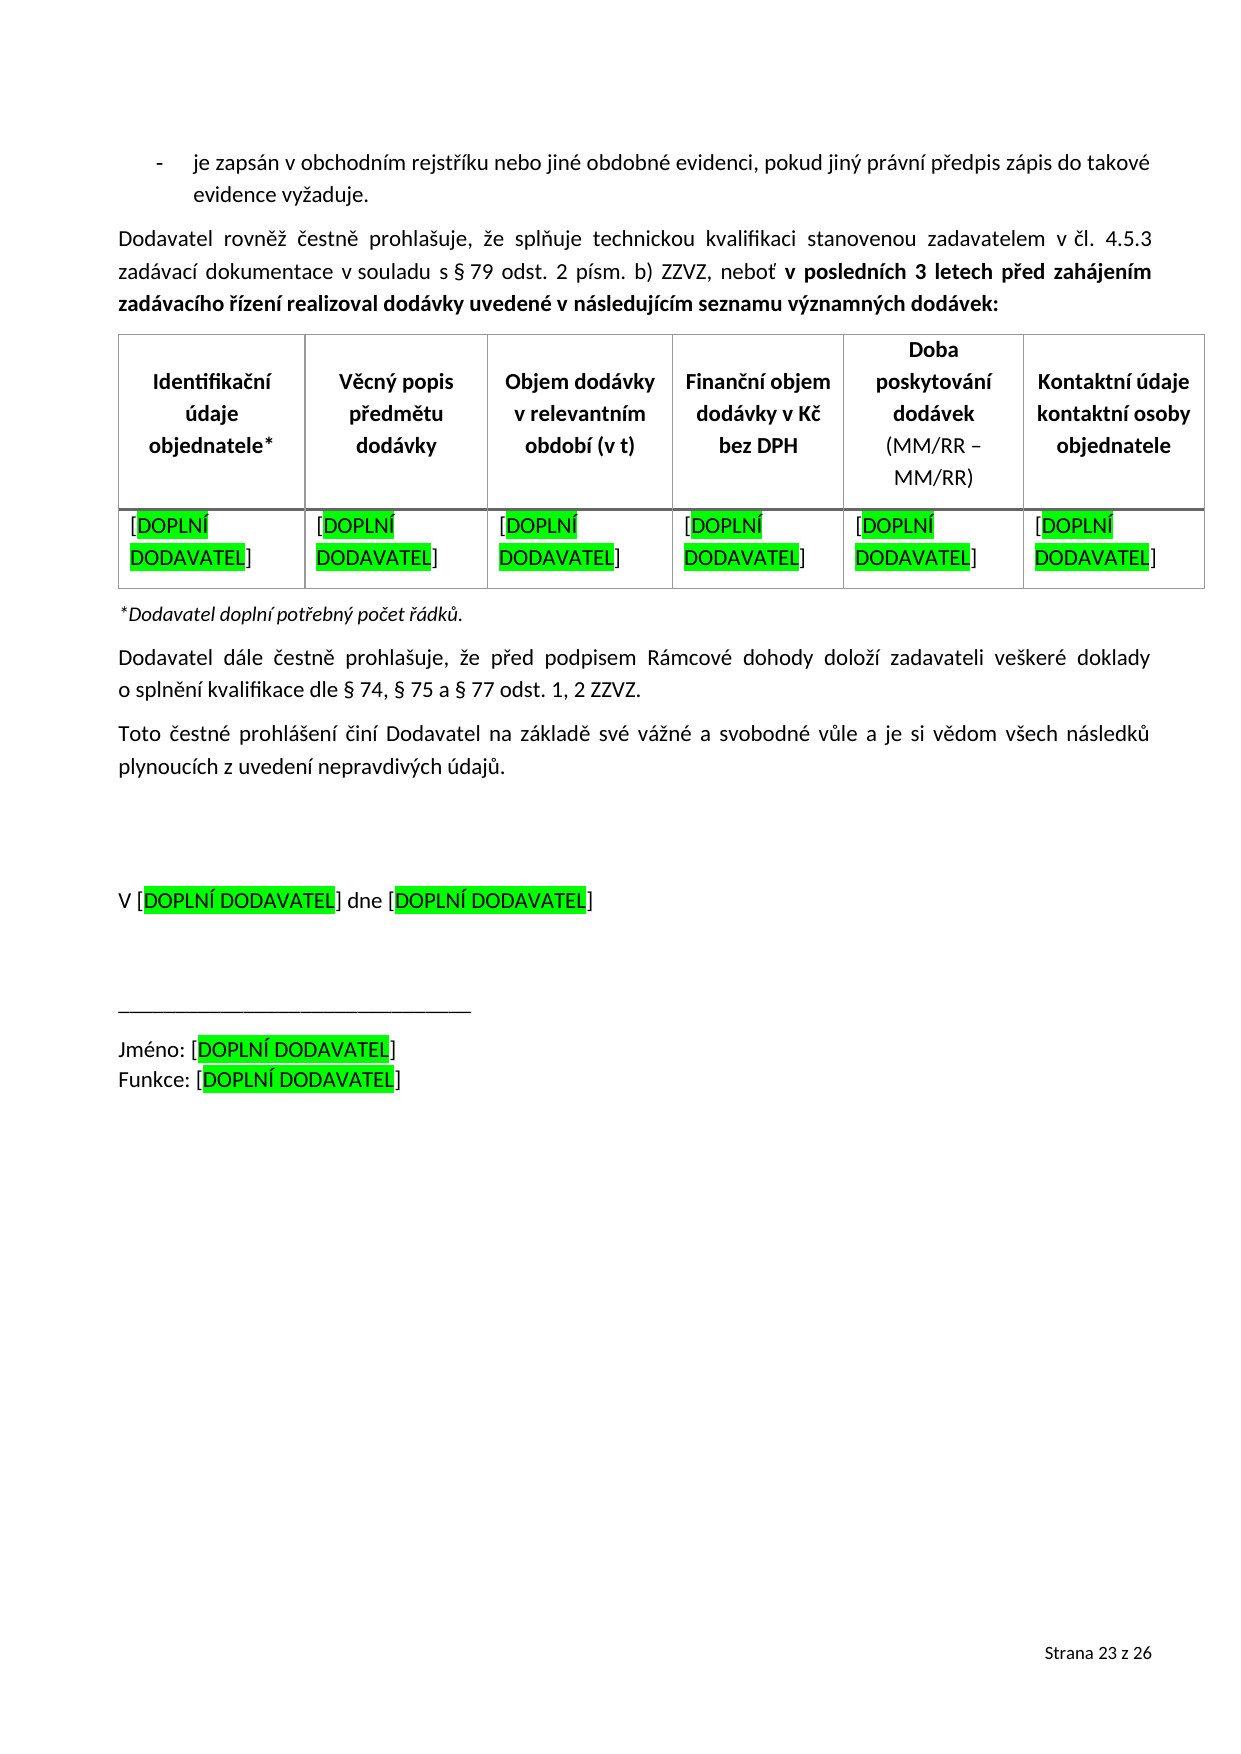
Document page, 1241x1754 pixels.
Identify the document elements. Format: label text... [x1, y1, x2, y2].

table_header Kontaktní údaje kontaktní osoby objednatele [1024, 335, 1204, 508]
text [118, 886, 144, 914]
text Funkce: [DOPLNÍ DODAVATEL] [394, 1065, 1152, 1093]
table_header Věcný popis předmětu dodávky [306, 335, 487, 508]
text Dodavatel rovněž čestně prohlašuje, že splňuje technickou kvalifikaci stanovenou zadavatelem v čl. 4.5.3 zadávací dokumentace v souladu s § 79 odst. 2 písm. b) ZZVZ, neboť v posledních 3 letech před zahájením zadávacího řízení realizoval dodávky uvedené v následujícím seznamu významných dodávek: [118, 224, 1152, 317]
text Jméno: [DOPLNÍ DODAVATEL] [118, 1035, 198, 1063]
text Jméno: [DOPLNÍ DODAVATEL] [389, 1035, 1152, 1063]
table_cell [DOPLNÍ DODAVATEL] [488, 511, 672, 587]
text Dodavatel dále čestně prohlašuje, že před podpisem Rámcové dohody doloží zadavateli veškeré doklady o splnění kvalifikace dle § 74, § 75 a § 77 odst. 1, 2 ZZVZ. [118, 643, 1152, 703]
table_header Finanční objem dodávky v Kč bez DPH [673, 335, 843, 508]
table_cell [DOPLNÍ DODAVATEL] [673, 511, 843, 587]
list je zapsán v obchodním rejstříku nebo jiné obdobné evidenci, pokud jiný právní předpis zápis do takové evidence vyžaduje. [156, 148, 1152, 208]
text Funkce: [DOPLNÍ DODAVATEL] [118, 1065, 203, 1093]
table_cell [DOPLNÍ DODAVATEL] [119, 511, 304, 587]
text _______________________________ [118, 988, 1152, 1016]
table_header Doba poskytování dodávek (MM/RR – MM/RR) [844, 335, 1023, 508]
table_cell [DOPLNÍ DODAVATEL] [1024, 511, 1204, 587]
text Toto čestné prohlášení činí Dodavatel na základě své vážné a svobodné vůle a je si vědom všech následků plynoucích z uvedení nepravdivých údajů. [118, 719, 1152, 780]
table_cell [DOPLNÍ DODAVATEL] [844, 511, 1023, 587]
table_header Identifikační údaje objednatele* [119, 335, 304, 508]
table_header Objem dodávky v relevantním období (v t) [488, 335, 672, 508]
table_cell [DOPLNÍ DODAVATEL] [306, 511, 487, 587]
text *Dodavatel doplní potřebný počet řádků. [118, 601, 1152, 626]
text V [DOPLNÍ DODAVATEL] dne [DOPLNÍ DODAVATEL] [586, 886, 1152, 914]
